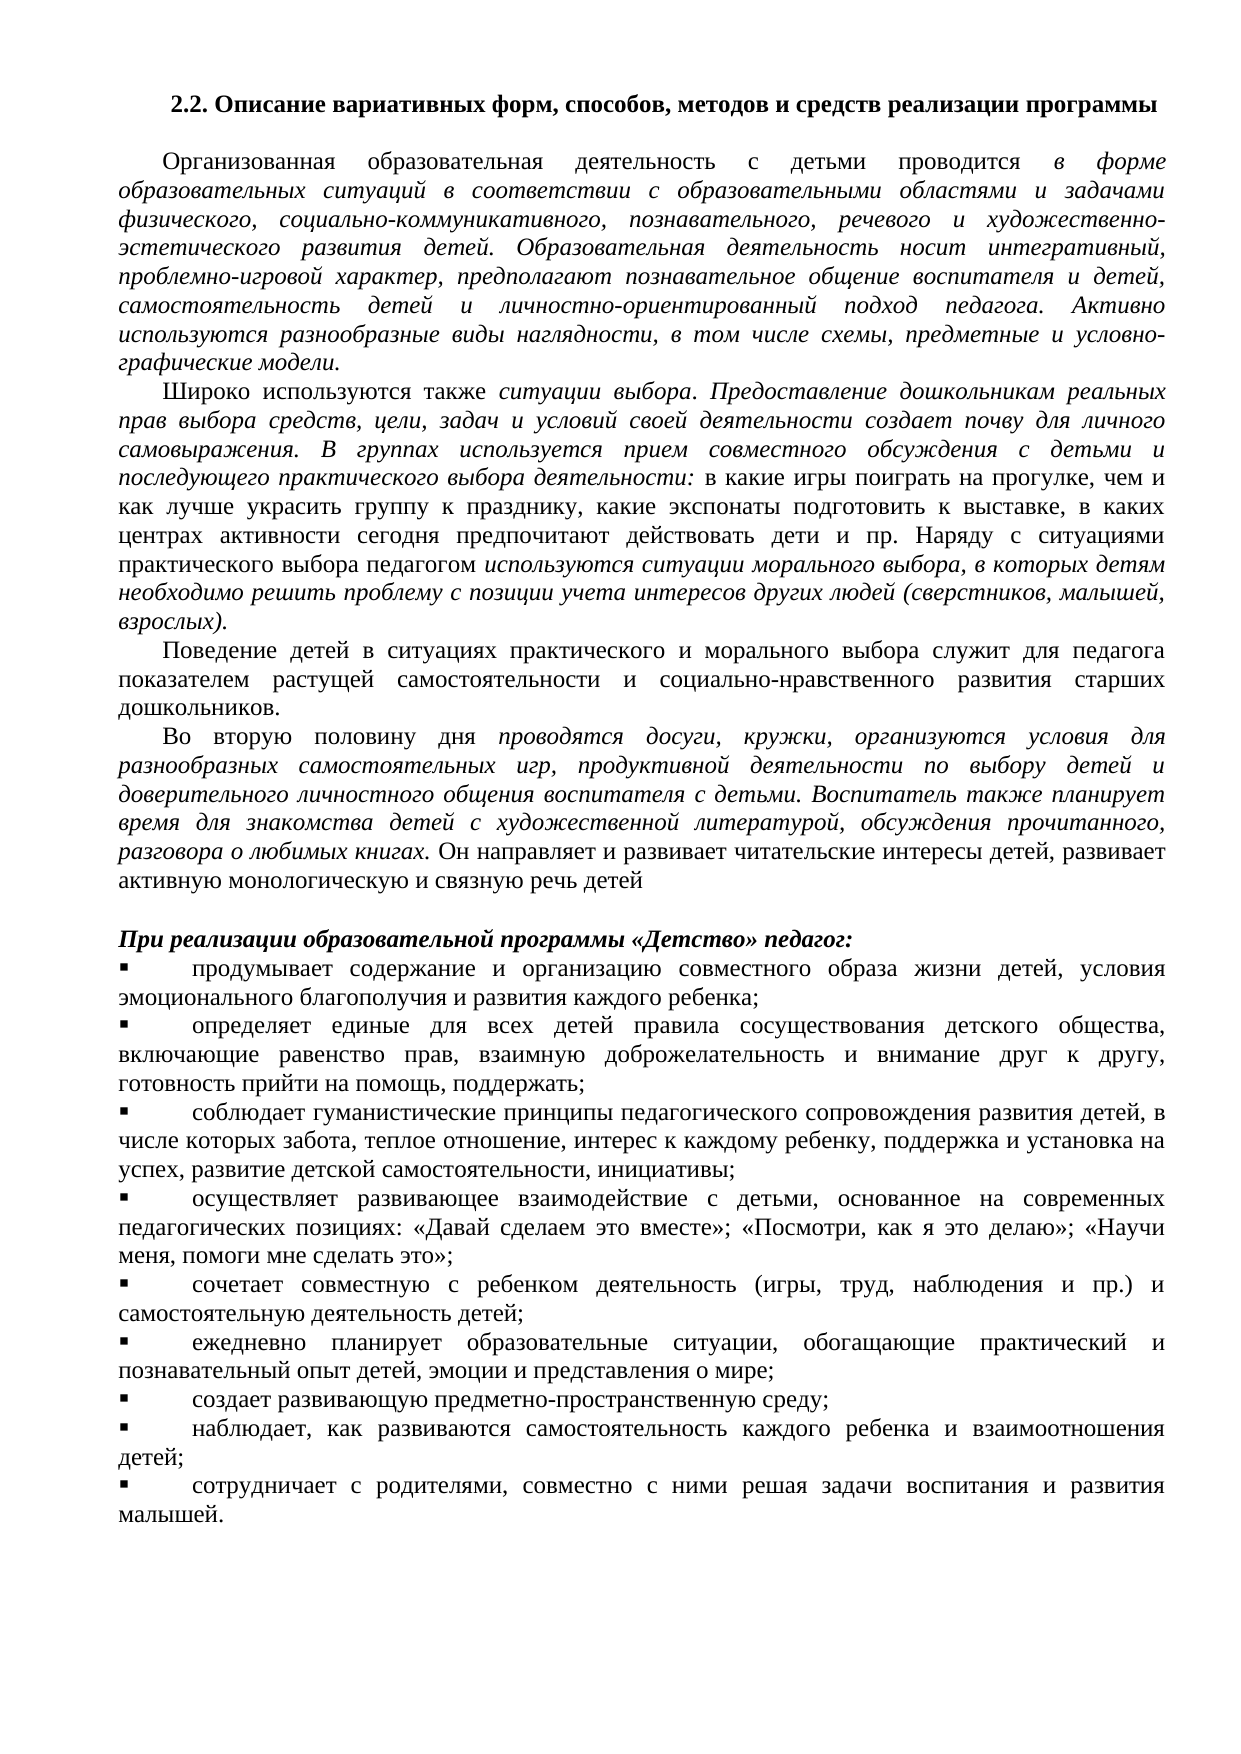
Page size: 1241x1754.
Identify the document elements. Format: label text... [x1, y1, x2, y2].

text Поведение детей в ситуациях практического и морального выбора служит для педагога показателем растущей самостоятельности и социально-нравственного развития старших дошкольников. [118, 635, 1166, 721]
text Широко используются также ситуации выбора. Предоставление дошкольникам реальных прав выбора средств, цели, задач и условий своей деятельности создает почву для личного самовыражения. В группах используется прием совместного обсуждения с детьми и последующего практического выбора деятельности: в какие игры поиграть на прогулке, чем и как лучше украсить группу к празднику, какие экспонаты подготовить к выставке, в каких центрах активности сегодня предпочитают действовать дети и пр. Наряду с ситуациями практического выбора педагогом используются ситуации морального выбора, в которых детям необходимо решить проблему с позиции учета интересов других людей (сверстников, малышей, взрослых). [118, 376, 1166, 635]
list создает развивающую предметно-пространственную среду; [118, 1384, 1166, 1413]
list соблюдает гуманистические принципы педагогического сопровождения развития детей, в числе которых забота, теплое отношение, интерес к каждому ребенку, поддержка и установка на успех, развитие детской самостоятельности, инициативы; [118, 1097, 1166, 1183]
list осуществляет развивающее взаимодействие с детьми, основанное на современных педагогических позициях: «Давай сделаем это вместе»; «Посмотри, как я это делаю»; «Научи меня, помоги мне сделать это»; [118, 1183, 1166, 1269]
list сочетает совместную с ребенком деятельность (игры, труд, наблюдения и пр.) и самостоятельную деятельность детей; [118, 1269, 1166, 1327]
list наблюдает, как развиваются самостоятельность каждого ребенка и взаимоотношения детей; [118, 1413, 1166, 1470]
list определяет единые для всех детей правила сосуществования детского общества, включающие равенство прав, взаимную доброжелательность и внимание друг к другу, готовность прийти на помощь, поддержать; [118, 1010, 1166, 1097]
text При реализации образовательной программы «Детство» педагог: [118, 924, 1166, 953]
text Во вторую половину дня проводятся досуги, кружки, организуются условия для разнообразных самостоятельных игр, продуктивной деятельности по выбору детей и доверительного личностного общения воспитателя с детьми. Воспитатель также планирует время для знакомства детей с художественной литературой, обсуждения прочитанного, разговора о любимых книгах. Он направляет и развивает читательские интересы детей, развивает активную монологическую и связную речь детей [118, 721, 1166, 894]
list сотрудничает с родителями, совместно с ними решая задачи воспитания и развития малышей. [118, 1470, 1166, 1528]
text 2.2. Описание вариативных форм, способов, методов и средств реализации программы [118, 89, 1166, 117]
list продумывает содержание и организацию совместного образа жизни детей, условия эмоционального благополучия и развития каждого ребенка; [118, 953, 1166, 1010]
text Организованная образовательная деятельность с детьми проводится в форме образовательных ситуаций в соответствии с образовательными областями и задачами физического, социально-коммуникативного, познавательного, речевого и художественно-эстетического развития детей. Образовательная деятельность носит интегративный, проблемно-игровой характер, предполагают познавательное общение воспитателя и детей, самостоятельность детей и личностно-ориентированный подход педагога. Активно используются разнообразные виды наглядности, в том числе схемы, предметные и условно-графические модели. [118, 146, 1166, 376]
list ежедневно планирует образовательные ситуации, обогащающие практический и познавательный опыт детей, эмоции и представления о мире; [118, 1327, 1166, 1384]
